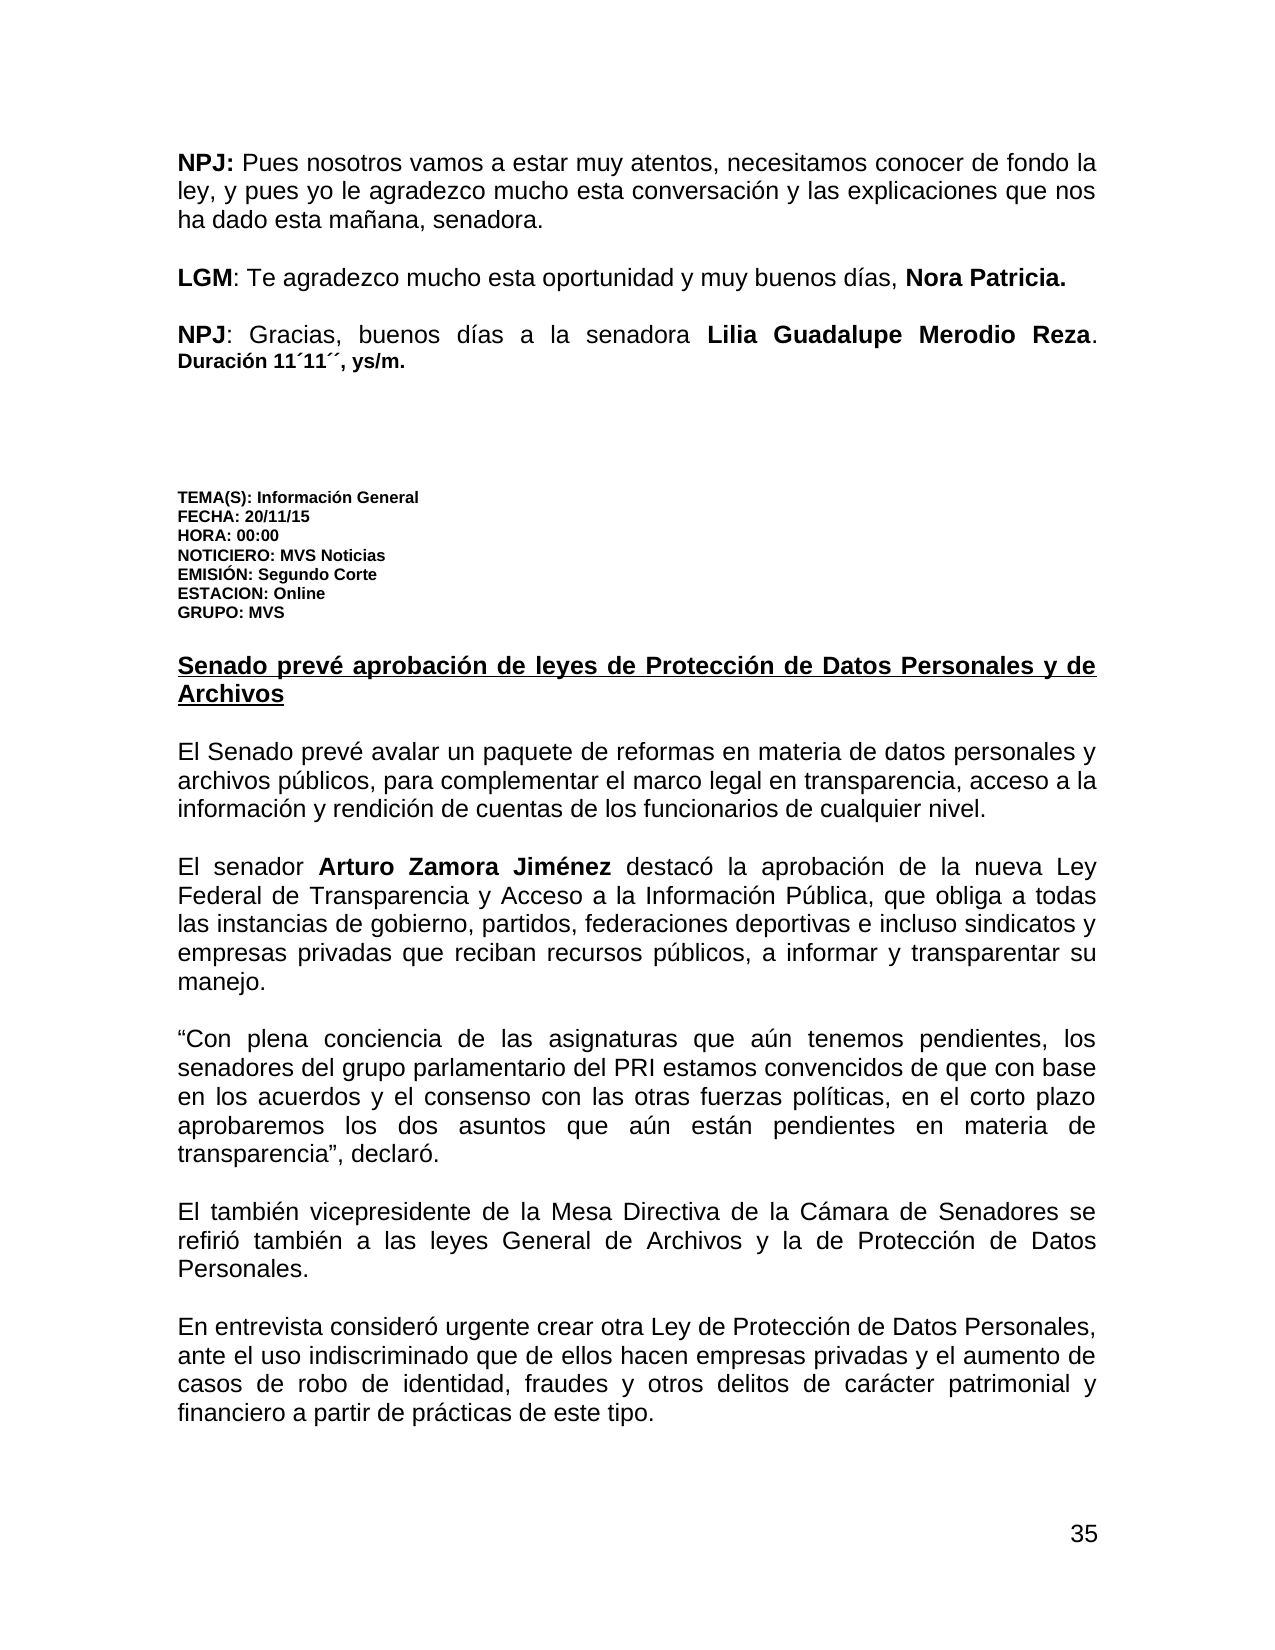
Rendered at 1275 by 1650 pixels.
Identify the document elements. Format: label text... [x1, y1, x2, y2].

text FECHA: 20/11/15 [177, 507, 1098, 526]
text GRUPO: MVS [177, 603, 1098, 622]
text En entrevista consideró urgente crear otra Ley de Protección de Datos Personales, ante el uso indiscriminado que de ellos hacen empresas privadas y el aumento de casos de robo de identidad, fraudes y otros delitos de carácter patrimonial y financiero a partir de prácticas de este tipo. [177, 1312, 1098, 1427]
text “Con plena conciencia de las asignaturas que aún tenemos pendientes, los senadores del grupo parlamentario del PRI estamos convencidos de que con base en los acuerdos y el consenso con las otras fuerzas políticas, en el corto plazo aprobaremos los dos asuntos que aún están pendientes en materia de transparencia”, declaró. [177, 1024, 1098, 1168]
text Senado prevé aprobación de leyes de Protección de Datos Personales y de Archivos [177, 651, 1098, 708]
text El también vicepresidente de la Mesa Directiva de la Cámara de Senadores se refirió también a las leyes General de Archivos y la de Protección de Datos Personales. [177, 1197, 1098, 1283]
text HORA: 00:00 [177, 526, 1098, 545]
text El senador Arturo Zamora Jiménez destacó la aprobación de la nueva Ley Federal de Transparencia y Acceso a la Información Pública, que obliga a todas las instancias de gobierno, partidos, federaciones deportivas e incluso sindicatos y empresas privadas que reciban recursos públicos, a informar y transparentar su manejo. [177, 852, 1098, 996]
text EMISIÓN: Segundo Corte [177, 564, 1098, 584]
text El Senado prevé avalar un paquete de reformas en materia de datos personales y archivos públicos, para complementar el marco legal en transparencia, acceso a la información y rendición de cuentas de los funcionarios de cualquier nivel. [177, 737, 1098, 823]
text TEMA(S): Información General [177, 488, 1098, 507]
text NOTICIERO: MVS Noticias [177, 545, 1098, 564]
text LGM: Te agradezco mucho esta oportunidad y muy buenos días, Nora Patricia. [177, 263, 1098, 291]
text ESTACION: Online [177, 584, 1098, 603]
text NPJ: Gracias, buenos días a la senadora Lilia Guadalupe Merodio Reza. Duración 11´11´´, ys/m. [177, 320, 1098, 373]
text NPJ: Pues nosotros vamos a estar muy atentos, necesitamos conocer de fondo la ley, y pues yo le agradezco mucho esta conversación y las explicaciones que nos ha dado esta mañana, senadora. [177, 148, 1098, 234]
